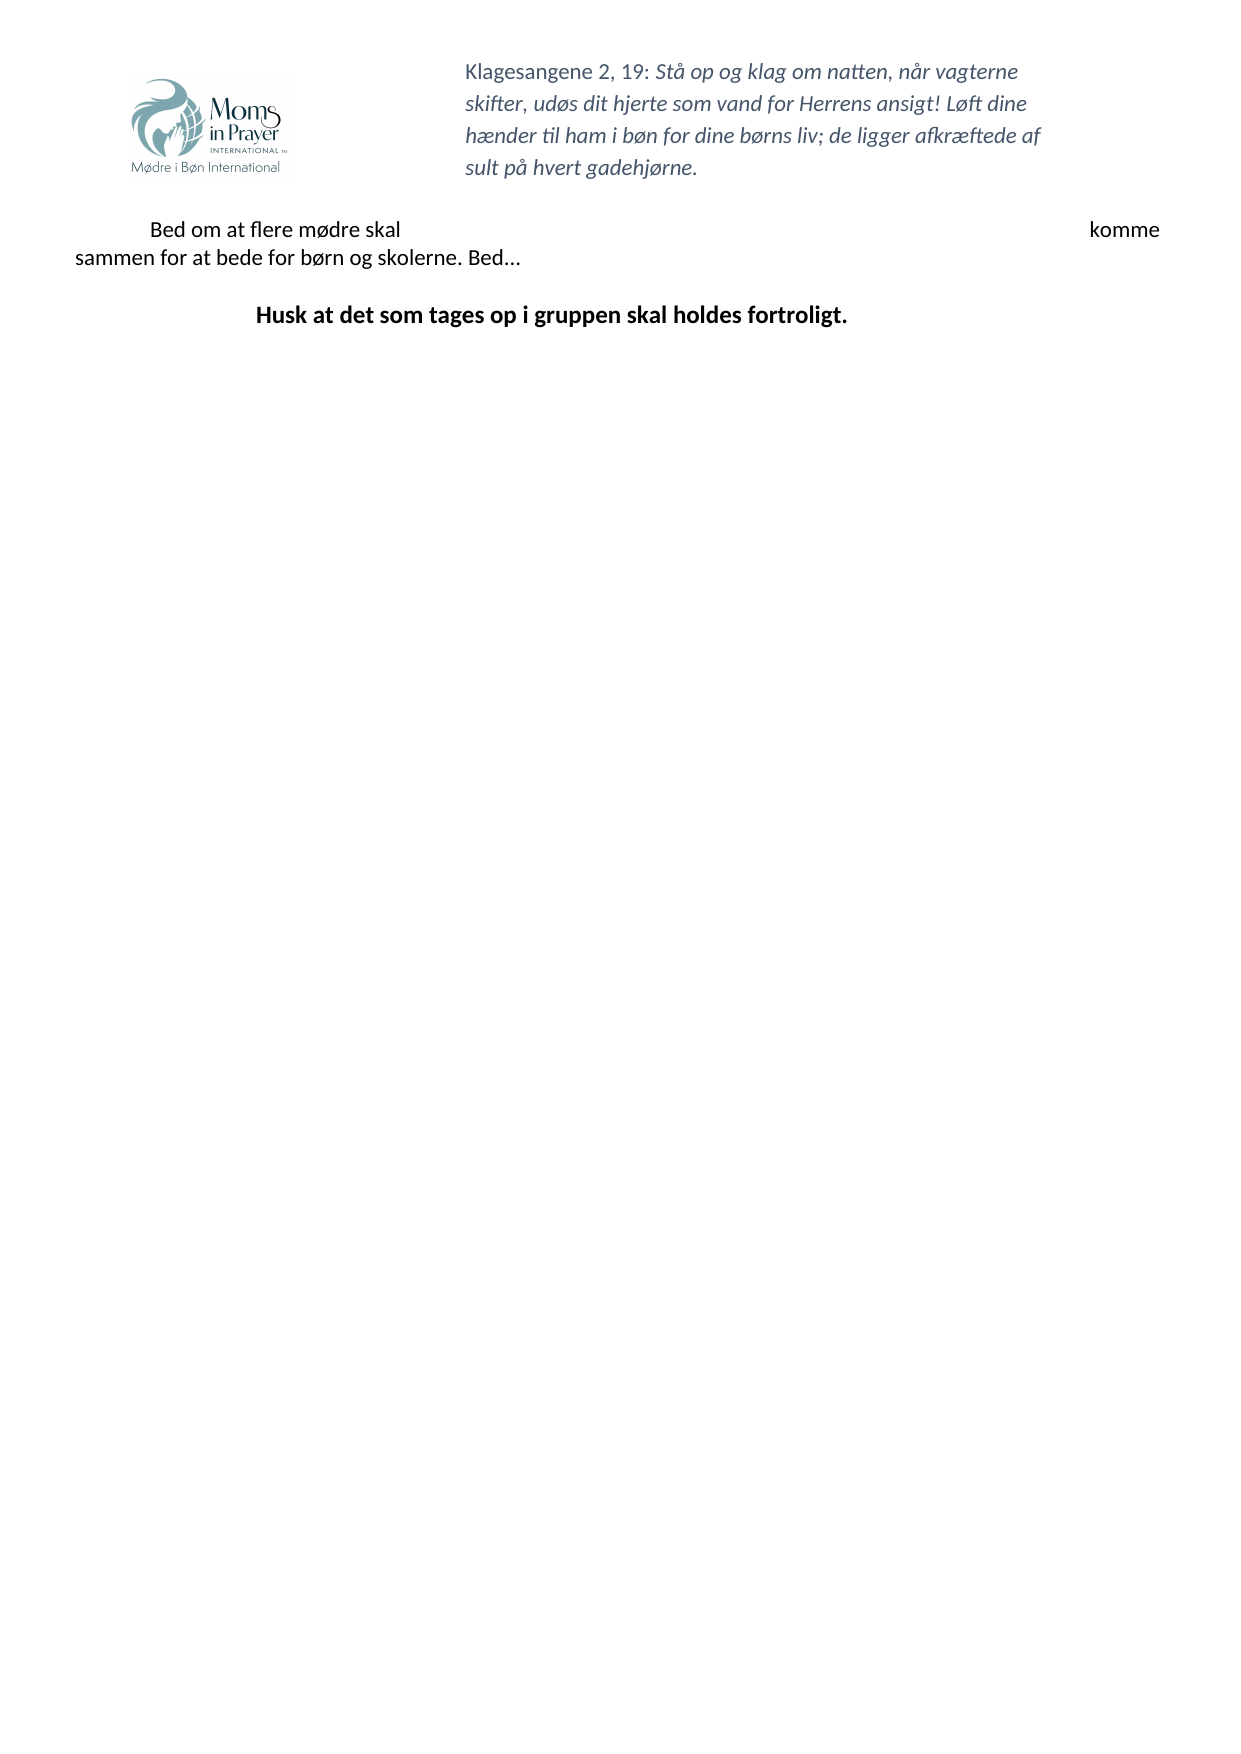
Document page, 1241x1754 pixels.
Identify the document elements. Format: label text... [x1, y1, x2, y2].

text Bed om at flere mødre skal komme sammen for at bede for børn og skolerne. Bed... Husk at det som tages op i gruppen skal holdes fortroligt. [75, 215, 1165, 329]
picture [126, 73, 293, 187]
